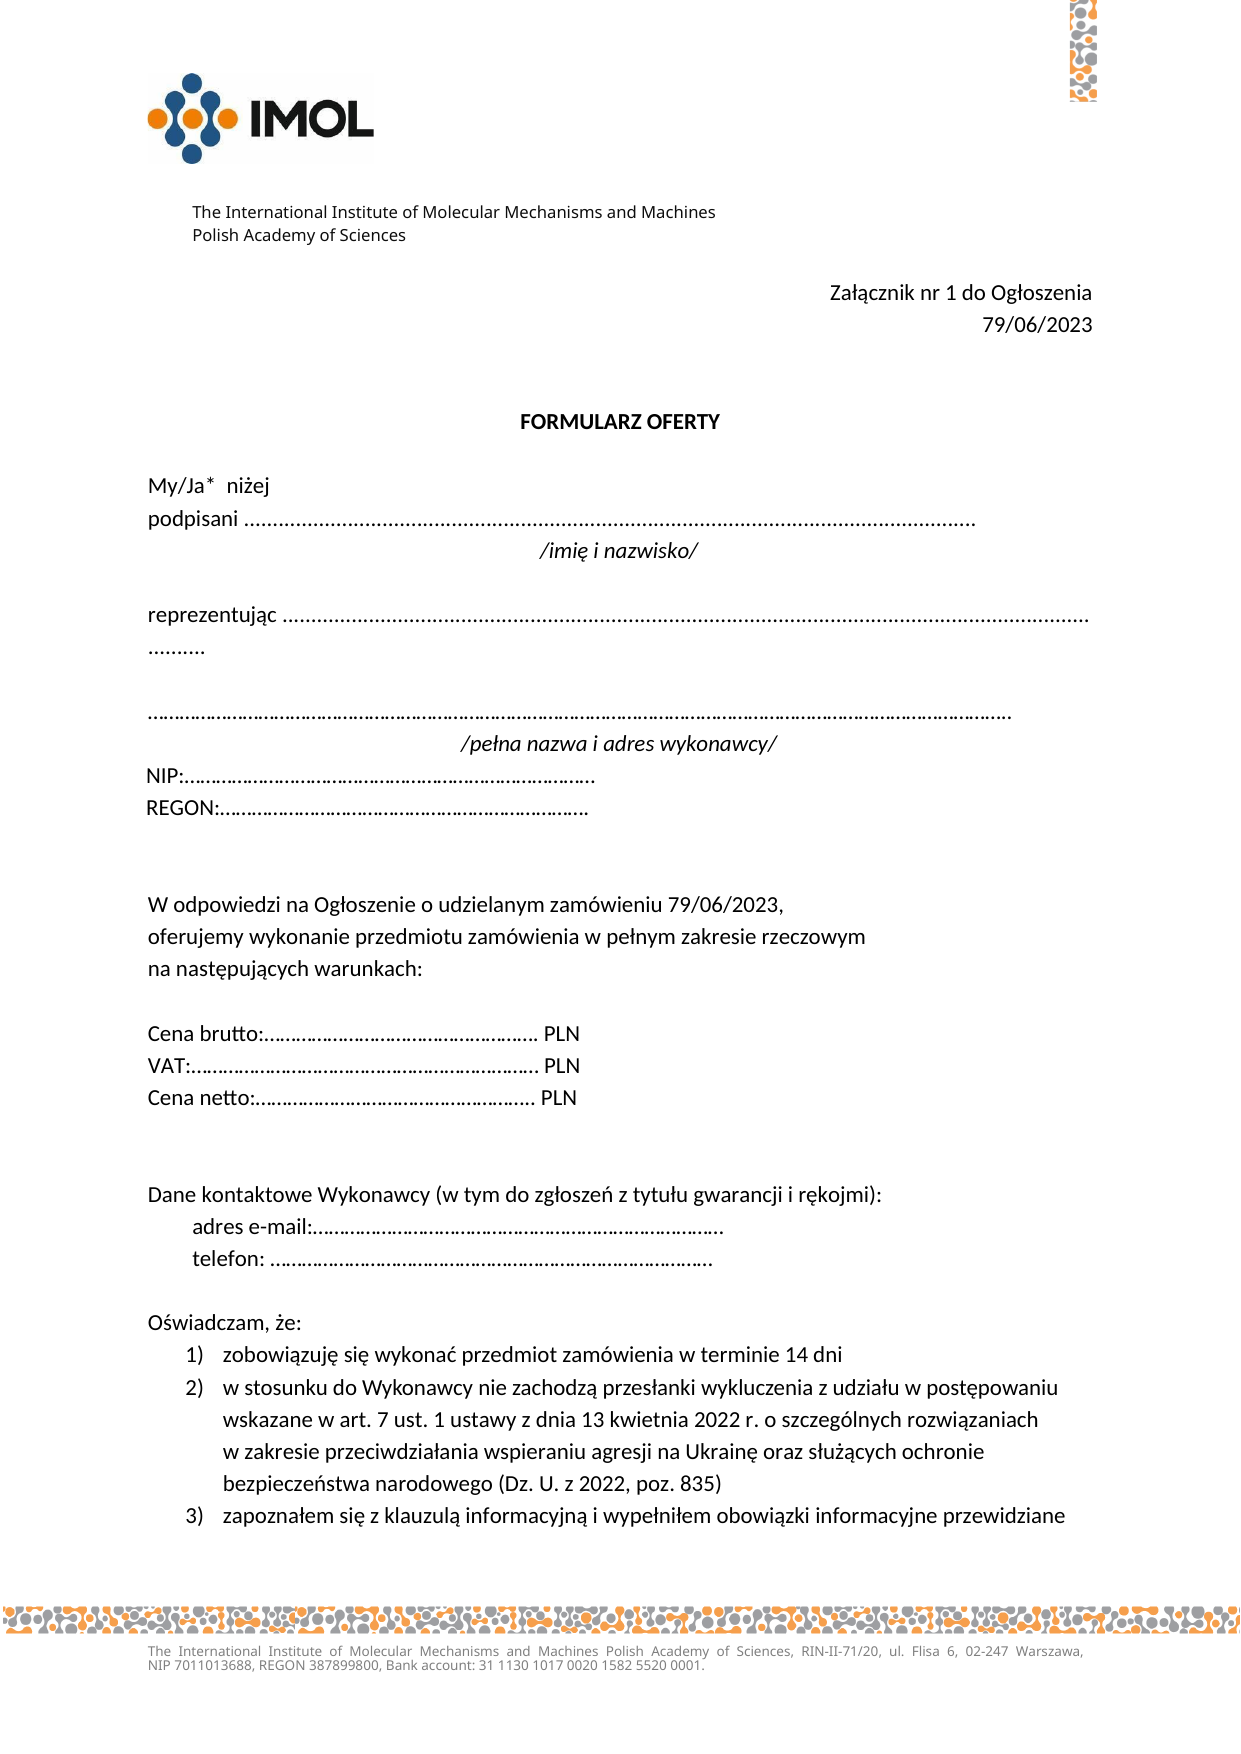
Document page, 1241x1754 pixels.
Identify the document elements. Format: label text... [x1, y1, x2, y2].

text oferujemy wykonanie przedmiotu zamówienia w pełnym zakresie rzeczowym [148, 922, 1093, 950]
text 79/06/2023 [148, 311, 1093, 339]
text NIP:…………………………………………………………………… [146, 761, 1093, 789]
picture [3, 1605, 1240, 1634]
text /imię i nazwisko/ [148, 536, 1093, 564]
text VAT:………………………………………………………… PLN [148, 1051, 1093, 1079]
text Dane kontaktowe Wykonawcy (w tym do zgłoszeń z tytułu gwarancji i rękojmi): [148, 1180, 1093, 1208]
text ……………………………………………………………………………………………………………………………………………….. [148, 697, 1093, 725]
picture [147, 73, 374, 164]
text My/Ja* niżej podpisani ............................................................................................................................... [148, 472, 1093, 532]
text W odpowiedzi na Ogłoszenie o udzielanym zamówieniu 79/06/2023, [148, 890, 1093, 918]
text /pełna nazwa i adres wykonawcy/ [148, 729, 1093, 757]
text Załącznik nr 1 do Ogłoszenia [148, 278, 1093, 306]
text REGON:……………………………………………………………. [146, 793, 1093, 821]
text Cena netto:…………………………………………….. PLN [148, 1083, 1093, 1111]
text FORMULARZ OFERTY [148, 407, 1093, 435]
text Cena brutto:……………………………………………. PLN [148, 1019, 1093, 1047]
text telefon: ………………………………………………………………………… [192, 1244, 1093, 1272]
list zobowiązuję się wykonać przedmiot zamówienia w terminie 14 dni [185, 1341, 1093, 1369]
text reprezentując ...................................................................................................................................................... [148, 600, 1093, 661]
text adres e-mail:…………………………………………………………………… [192, 1212, 1093, 1240]
text na następujących warunkach: [148, 954, 1093, 982]
list w stosunku do Wykonawcy nie zachodzą przesłanki wykluczenia z udziału w postępowaniu wskazane w art. 7 ust. 1 ustawy z dnia 13 kwietnia 2022 r. o szczególnych rozwiązaniach w zakresie przeciwdziałania wspieraniu agresji na Ukrainę oraz służących ochronie bezpieczeństwa narodowego (Dz. U. z 2022, poz. 835) [185, 1373, 1093, 1497]
picture [1070, 0, 1097, 101]
text Oświadczam, że: [148, 1308, 1093, 1336]
